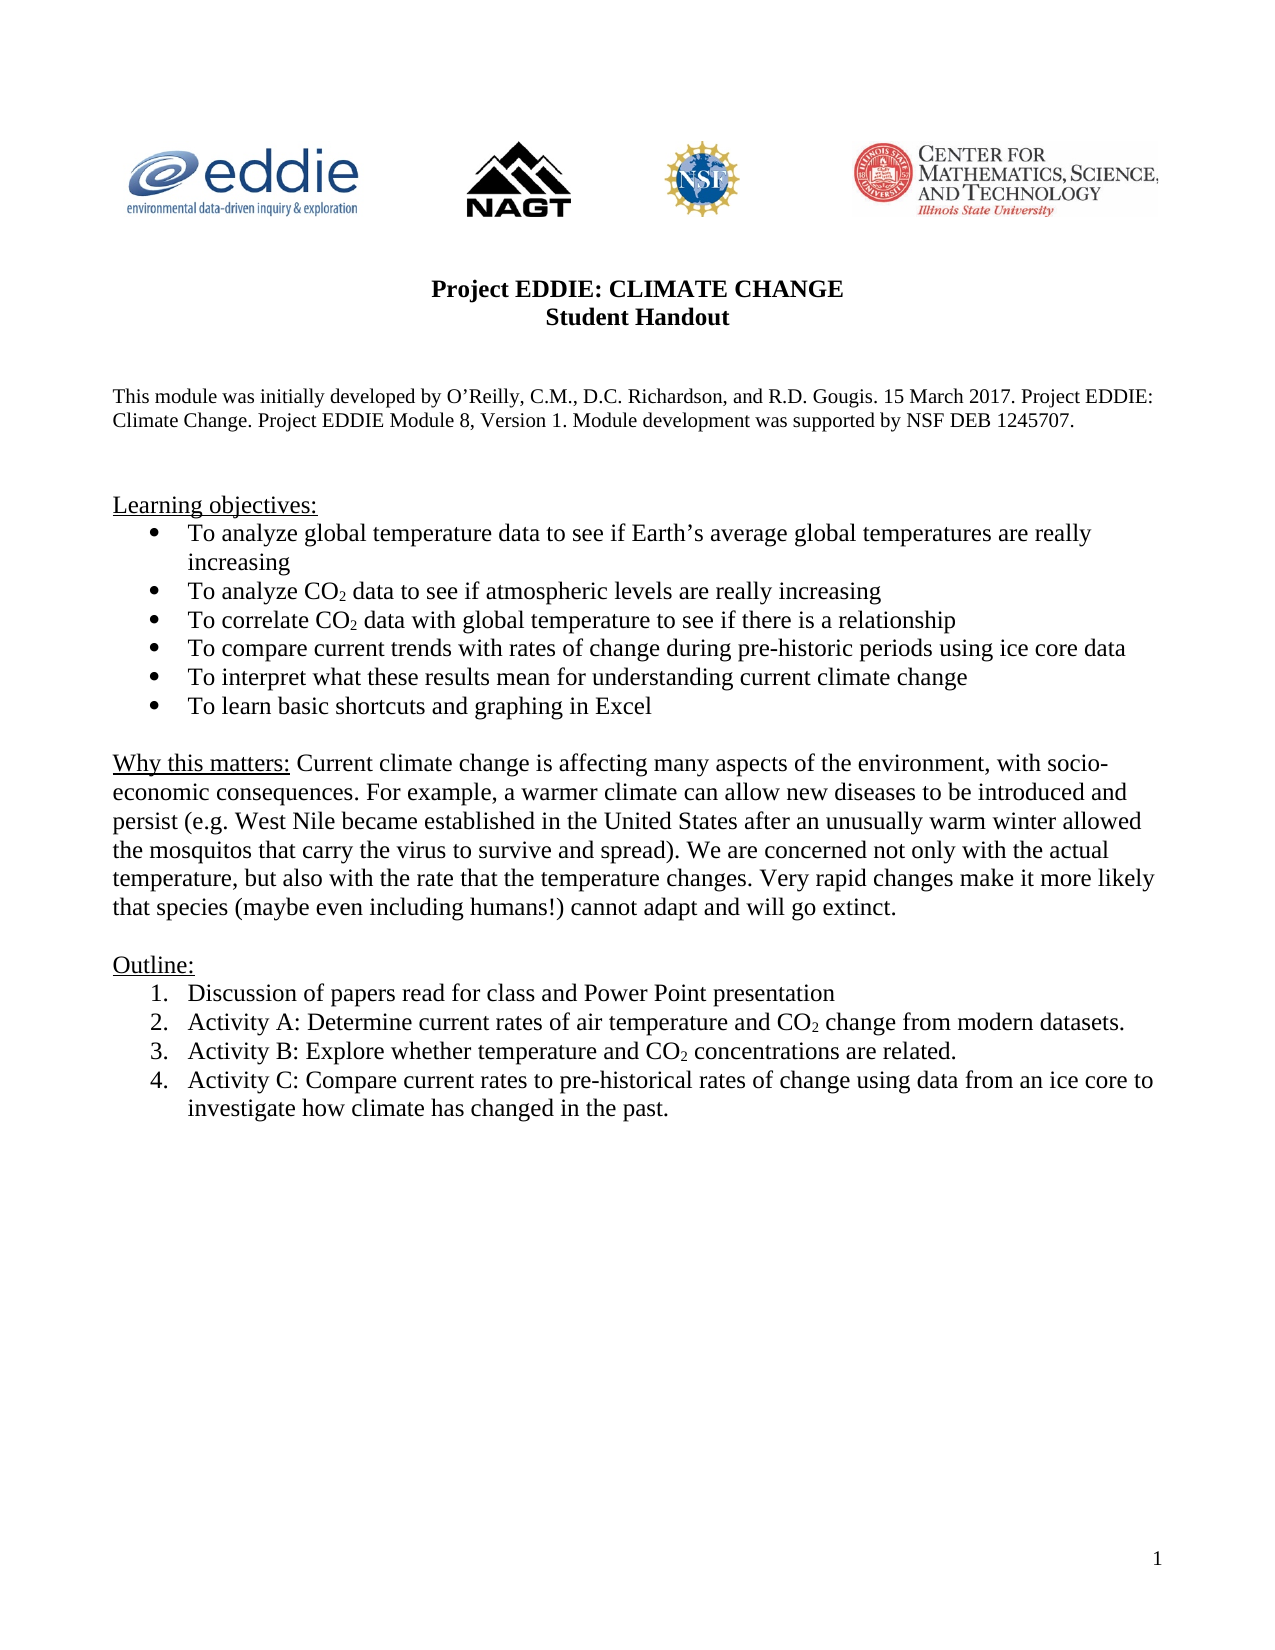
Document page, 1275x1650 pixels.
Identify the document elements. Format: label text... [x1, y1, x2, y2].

list To learn basic shortcuts and graphing in Excel [150, 691, 1162, 720]
picture [466, 141, 571, 217]
list To compare current trends with rates of change during pre-historic periods using ice core data [150, 633, 1162, 662]
list Activity C: Compare current rates to pre-historical rates of change using data from an ice core to investigate how climate has changed in the past. [150, 1065, 1162, 1122]
list To interpret what these results mean for understanding current climate change [150, 662, 1162, 691]
list Activity B: Explore whether temperature and CO2 concentrations are related. [150, 1036, 1162, 1065]
text Project EDDIE: CLIMATE CHANGE [112, 274, 1162, 302]
list To correlate CO2 data with global temperature to see if there is a relationship [150, 605, 1162, 633]
list To analyze CO2 data to see if atmospheric levels are really increasing [150, 576, 1162, 605]
list To analyze global temperature data to see if Earth’s average global temperatures are really increasing [150, 518, 1162, 576]
text Why this matters: Current climate change is affecting many aspects of the environment, with socio-economic consequences. For example, a warmer climate can allow new diseases to be introduced and persist (e.g. West Nile became established in the United States after an unusually warm winter allowed the mosquitos that carry the virus to survive and spread). We are concerned not only with the actual temperature, but also with the rate that the temperature changes. Very rapid changes make it more likely that species (maybe even including humans!) cannot adapt and will go extinct. [112, 748, 1162, 921]
picture [852, 141, 1159, 217]
picture [664, 141, 740, 217]
picture [112, 141, 367, 217]
text This module was initially developed by O’Reilly, C.M., D.C. Richardson, and R.D. Gougis. 15 March 2017. Project EDDIE: Climate Change. Project EDDIE Module 8, Version 1. Module development was supported by NSF DEB 1245707. [112, 384, 1162, 432]
text Student Handout [112, 302, 1162, 331]
text Learning objectives: [112, 490, 1162, 518]
text Outline: [112, 950, 1162, 978]
list Discussion of papers read for class and Power Point presentation [150, 978, 1162, 1007]
list Activity A: Determine current rates of air temperature and CO2 change from modern datasets. [150, 1007, 1162, 1036]
